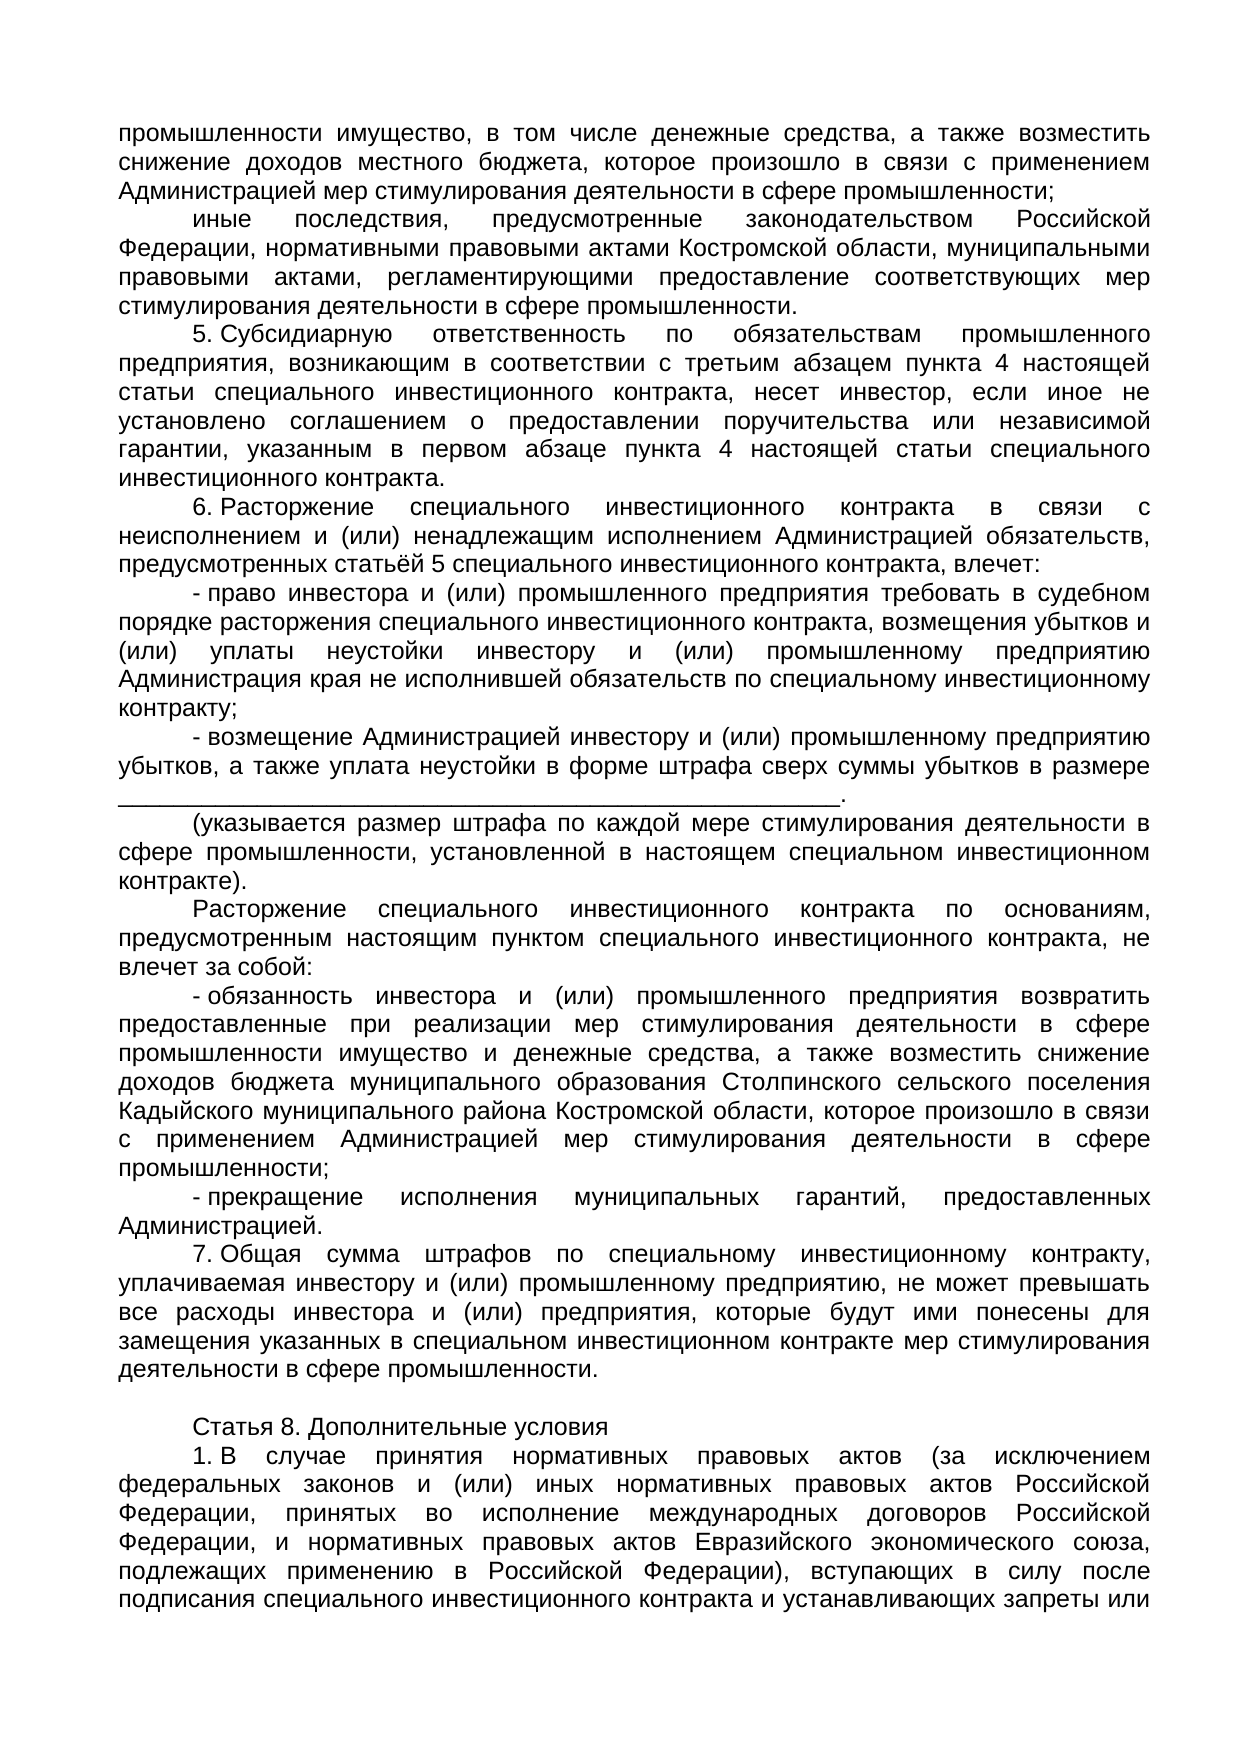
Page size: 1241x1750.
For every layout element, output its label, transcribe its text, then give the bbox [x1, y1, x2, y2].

text Расторжение специального инвестиционного контракта по основаниям, предусмотренным настоящим пунктом специального инвестиционного контракта, не влечет за собой: [118, 894, 1152, 981]
text 7. Общая сумма штрафов по специальному инвестиционному контракту, уплачиваемая инвестору и (или) промышленному предприятию, не может превышать все расходы инвестора и (или) предприятия, которые будут ими понесены для замещения указанных в специальном инвестиционном контракте мер стимулирования деятельности в сфере промышленности. [118, 1239, 1152, 1383]
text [118, 1441, 1152, 1613]
text - прекращение исполнения муниципальных гарантий, предоставленных Администрацией. [118, 1182, 1152, 1239]
text Статья 8. Дополнительные условия [118, 1412, 1152, 1441]
text иные последствия, предусмотренные законодательством Российской Федерации, нормативными правовыми актами Костромской области, муниципальными правовыми актами, регламентирующими предоставление соответствующих мер стимулирования деятельности в сфере промышленности. [118, 204, 1152, 319]
text - возмещение Администрацией инвестору и (или) промышленному предприятию убытков, а также уплата неустойки в форме штрафа сверх суммы убытков в размере ____________________________________________________. [118, 722, 1152, 808]
text 6. Расторжение специального инвестиционного контракта в связи с неисполнением и (или) ненадлежащим исполнением Администрацией обязательств, предусмотренных статьёй 5 специального инвестиционного контракта, влечет: [118, 492, 1152, 578]
text - обязанность инвестора и (или) промышленного предприятия возвратить предоставленные при реализации мер стимулирования деятельности в сфере промышленности имущество и денежные средства, а также возместить снижение доходов бюджета муниципального образования Столпинского сельского поселения Кадыйского муниципального района Костромской области, которое произошло в связи с применением Администрацией мер стимулирования деятельности в сфере промышленности; [118, 981, 1152, 1182]
text - право инвестора и (или) промышленного предприятия требовать в судебном порядке расторжения специального инвестиционного контракта, возмещения убытков и (или) уплаты неустойки инвестору и (или) промышленному предприятию Администрация края не исполнившей обязательств по специальному инвестиционному контракту; [118, 578, 1152, 722]
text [118, 118, 1152, 204]
text 5. Субсидиарную ответственность по обязательствам промышленного предприятия, возникающим в соответствии с третьим абзацем пункта 4 настоящей статьи специального инвестиционного контракта, несет инвестор, если иное не установлено соглашением о предоставлении поручительства или независимой гарантии, указанным в первом абзаце пункта 4 настоящей статьи специального инвестиционного контракта. [118, 319, 1152, 492]
text (указывается размер штрафа по каждой мере стимулирования деятельности в сфере промышленности, установленной в настоящем специальном инвестиционном контракте). [118, 808, 1152, 894]
